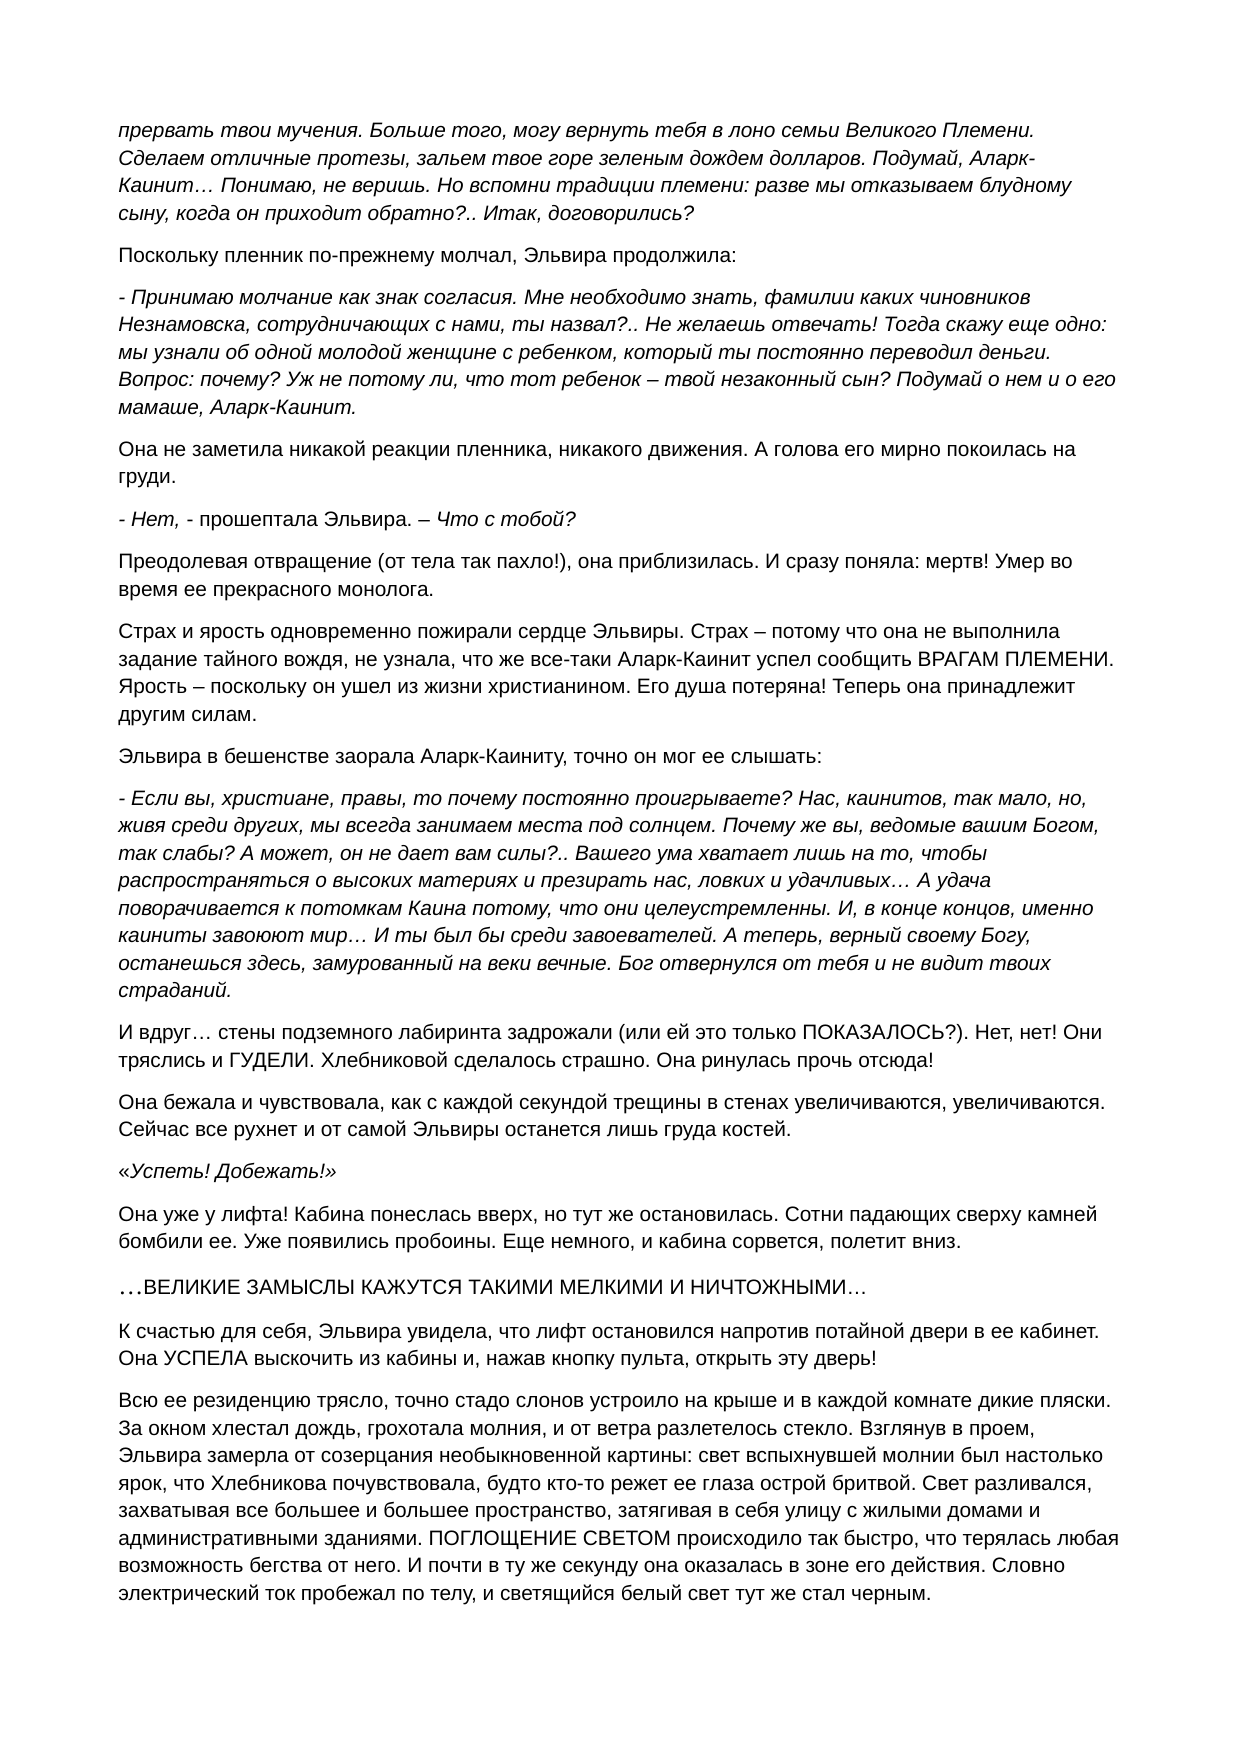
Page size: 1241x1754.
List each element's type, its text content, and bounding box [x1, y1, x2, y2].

text Всю ее резиденцию трясло, точно стадо слонов устроило на крыше и в каждой комнате дикие пляски. За окном хлестал дождь, грохотала молния, и от ветра разлетелось стекло. Взглянув в проем, Эльвира замерла от созерцания необыкновенной картины: свет вспыхнувшей молнии был настолько ярок, что Хлебникова почувствовала, будто кто-то режет ее глаза острой бритвой. Свет разливался, захватывая все большее и большее пространство, затягивая в себя улицу с жилыми домами и административными зданиями. ПОГЛОЩЕНИЕ СВЕТОМ происходило так быстро, что терялась любая возможность бегства от него. И почти в ту же секунду она оказалась в зоне его действия. Словно электрический ток пробежал по телу, и светящийся белый свет тут же стал черным. [118, 1388, 1122, 1604]
text - Если вы, христиане, правы, то почему постоянно проигрываете? Нас, каинитов, так мало, но, живя среди других, мы всегда занимаем места под солнцем. Почему же вы, ведомые вашим Богом, так слабы? А может, он не дает вам силы?.. Вашего ума хватает лишь на то, чтобы распространяться о высоких материях и презирать нас, ловких и удачливых… А удача поворачивается к потомкам Каина потому, что они целеустремленны. И, в конце концов, именно каиниты завоюют мир… И ты был бы среди завоевателей. А теперь, верный своему Богу, останешься здесь, замурованный на веки вечные. Бог отвернулся от тебя и не видит твоих страданий. [118, 786, 1122, 1002]
text Она не заметила никакой реакции пленника, никакого движения. А голова его мирно покоилась на груди. [118, 437, 1122, 488]
text Она бежала и чувствовала, как с каждой секундой трещины в стенах увеличиваются, увеличиваются. Сейчас все рухнет и от самой Эльвиры останется лишь груда костей. [118, 1090, 1122, 1141]
text - Принимаю молчание как знак согласия. Мне необходимо знать, фамилии каких чиновников Незнамовска, сотрудничающих с нами, ты назвал?.. Не желаешь отвечать! Тогда скажу еще одно: мы узнали об одной молодой женщине с ребенком, который ты постоянно переводил деньги. Вопрос: почему? Уж не потому ли, что тот ребенок – твой незаконный сын? Подумай о нем и о его мамаше, Аларк-Каинит. [118, 285, 1122, 419]
text Преодолевая отвращение (от тела так пахло!), она приблизилась. И сразу поняла: мертв! Умер во время ее прекрасного монолога. [118, 549, 1122, 601]
text Она уже у лифта! Кабина понеслась вверх, но тут же остановилась. Сотни падающих сверху камней бомбили ее. Уже появились пробоины. Еще немного, и кабина сорвется, полетит вниз. [118, 1201, 1122, 1253]
text Эльвира в бешенстве заорала Аларк-Каиниту, точно он мог ее слышать: [118, 743, 1122, 767]
text И вдруг… стены подземного лабиринта задрожали (или ей это только ПОКАЗАЛОСЬ?). Нет, нет! Они тряслись и ГУДЕЛИ. Хлебниковой сделалось страшно. Она ринулась прочь отсюда! [118, 1020, 1122, 1072]
text Поскольку пленник по-прежнему молчал, Эльвира продолжила: [118, 243, 1122, 267]
text «Успеть! Добежать!» [118, 1159, 1122, 1183]
text - Нет, - прошептала Эльвира. – Что с тобой? [118, 506, 1122, 530]
text …ВЕЛИКИЕ ЗАМЫСЛЫ КАЖУТСЯ ТАКИМИ МЕЛКИМИ И НИЧТОЖНЫМИ… [118, 1271, 1122, 1300]
text К счастью для себя, Эльвира увидела, что лифт остановился напротив потайной двери в ее кабинет. Она УСПЕЛА выскочить из кабины и, нажав кнопку пульта, открыть эту дверь! [118, 1318, 1122, 1370]
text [118, 118, 1122, 224]
text Страх и ярость одновременно пожирали сердце Эльвиры. Страх – потому что она не выполнила задание тайного вождя, не узнала, что же все-таки Аларк-Каинит успел сообщить ВРАГАМ ПЛЕМЕНИ. Ярость – поскольку он ушел из жизни христианином. Его душа потеряна! Теперь она принадлежит другим силам. [118, 619, 1122, 725]
